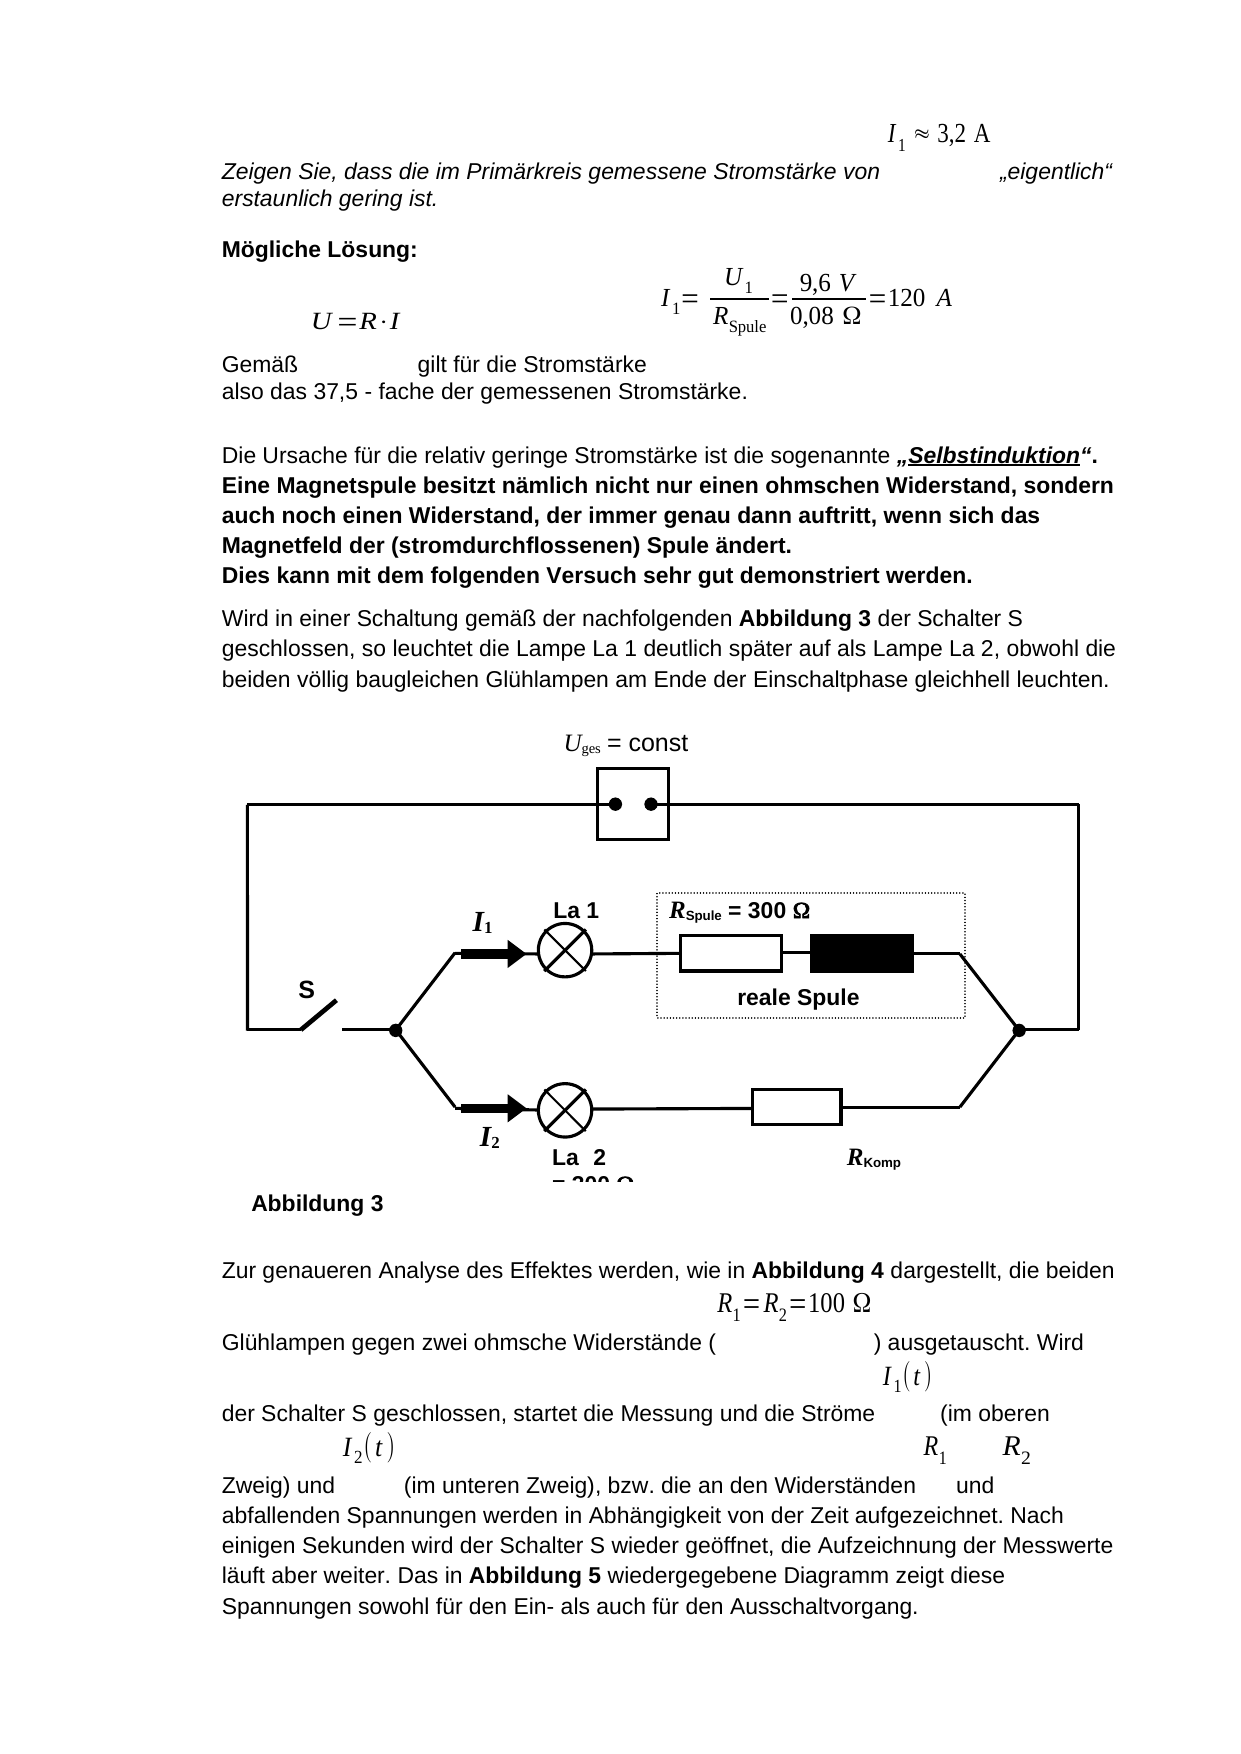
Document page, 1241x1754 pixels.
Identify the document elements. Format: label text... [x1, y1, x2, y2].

text Mögliche Lösung: Gemäß gilt für die Stromstärke also das 37,5 - fache der gemessenen Stromstärke. [192, 236, 1122, 404]
text Zur genaueren Analyse des Effektes werden, wie in Abbildung 4 dargestellt, die beiden Glühlampen gegen zwei ohmsche Widerstände () ausgetauscht. Wird der Schalter S geschlossen, startet die Messung und die Ströme (im oberen Zweig) und (im unteren Zweig), bzw. die an den Widerständen und abfallenden Spannungen werden in Abhängigkeit von der Zeit aufgezeichnet. Nach einigen Sekunden wird der Schalter S wieder geöffnet, die Aufzeichnung der Messwerte läuft aber weiter. Das in Abbildung 5 wiedergegebene Diagramm zeigt diese Spannungen sowohl für den Ein- als auch für den Ausschaltvorgang. [192, 1257, 1122, 1619]
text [192, 118, 1122, 211]
text Die Ursache für die relativ geringe Stromstärke ist die sogenannte „Selbstinduktion“. Eine Magnetspule besitzt nämlich nicht nur einen ohmschen Widerstand, sondern auch noch einen Widerstand, der immer genau dann auftritt, wenn sich das Magnetfeld der (stromdurchflossenen) Spule ändert. Dies kann mit dem folgenden Versuch sehr gut demonstriert werden. [192, 442, 1122, 589]
text Abbildung 3 [251, 1189, 1122, 1216]
text Wird in einer Schaltung gemäß der nachfolgenden Abbildung 3 der Schalter S geschlossen, so leuchtet die Lampe La 1 deutlich später auf als Lampe La 2, obwohl die beiden völlig baugleichen Glühlampen am Ende der Einschaltphase gleichhell leuchten. [192, 605, 1122, 692]
